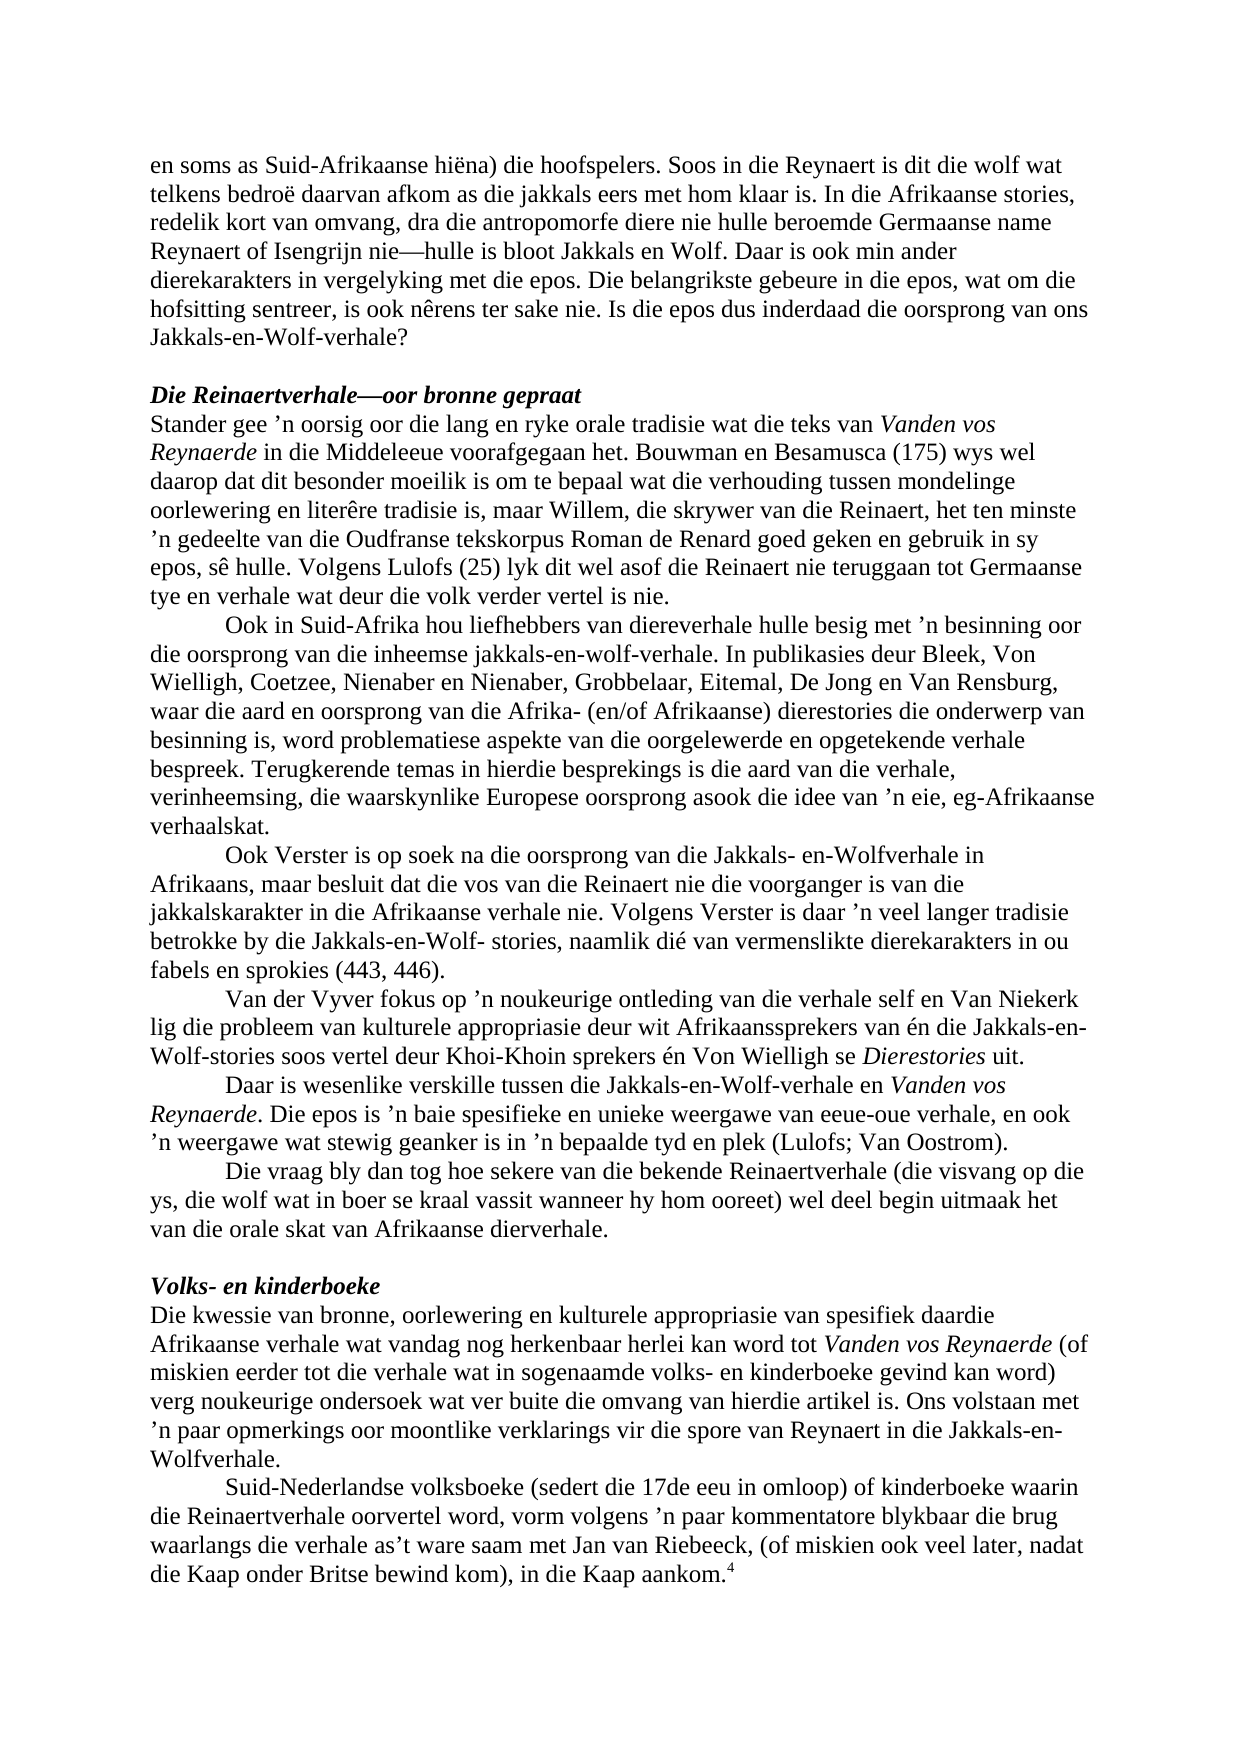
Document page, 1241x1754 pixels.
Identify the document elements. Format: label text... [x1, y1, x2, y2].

text Van der Vyver fokus op ’n noukeurige ontleding van die verhale self en Van Niekerk lig die probleem van kulturele appropriasie deur wit Afrikaanssprekers van én die Jakkals-en-Wolf-stories soos vertel deur Khoi-Khoin sprekers én Von Wielligh se Dierestories uit. [150, 984, 1095, 1070]
text Die vraag bly dan tog hoe sekere van die bekende Reinaertverhale (die visvang op die ys, die wolf wat in boer se kraal vassit wanneer hy hom ooreet) wel deel begin uitmaak het van die orale skat van Afrikaanse dierverhale. [150, 1156, 1095, 1242]
text Ook Verster is op soek na die oorsprong van die Jakkals- en-Wolfverhale in Afrikaans, maar besluit dat die vos van die Reinaert nie die voorganger is van die jakkalskarakter in die Afrikaanse verhale nie. Volgens Verster is daar ’n veel langer tradisie betrokke by die Jakkals-en-Wolf- stories, naamlik dié van vermenslikte dierekarakters in ou fabels en sprokies (443, 446). [150, 840, 1095, 984]
text Suid-Nederlandse volksboeke (sedert die 17de eeu in omloop) of kinderboeke waarin die Reinaertverhale oorvertel word, vorm volgens ’n paar kommentatore blykbaar die brug waarlangs die verhale as’t ware saam met Jan van Riebeeck, (of miskien ook veel later, nadat die Kaap onder Britse bewind kom), in die Kaap aankom.4 [150, 1472, 1095, 1587]
text Volks- en kinderboeke [150, 1271, 1095, 1300]
text Die Reinaertverhale—oor bronne gepraat [150, 380, 1095, 409]
text Stander gee ’n oorsig oor die lang en ryke orale tradisie wat die teks van Vanden vos Reynaerde in die Middeleeue voorafgegaan het. Bouwman en Besamusca (175) wys wel daarop dat dit besonder moeilik is om te bepaal wat die verhouding tussen mondelinge oorlewering en literêre tradisie is, maar Willem, die skrywer van die Reinaert, het ten minste ’n gedeelte van die Oudfranse tekskorpus Roman de Renard goed geken en gebruik in sy epos, sê hulle. Volgens Lulofs (25) lyk dit wel asof die Reinaert nie teruggaan tot Germaanse tye en verhale wat deur die volk verder vertel is nie. [150, 409, 1095, 610]
text Die kwessie van bronne, oorlewering en kulturele appropriasie van spesifiek daardie Afrikaanse verhale wat vandag nog herkenbaar herlei kan word tot Vanden vos Reynaerde (of miskien eerder tot die verhale wat in sogenaamde volks- en kinderboeke gevind kan word) verg noukeurige ondersoek wat ver buite die omvang van hierdie artikel is. Ons volstaan met ’n paar opmerkings oor moontlike verklarings vir die spore van Reynaert in die Jakkals-en-Wolfverhale. [150, 1300, 1095, 1472]
text Ook in Suid-Afrika hou liefhebbers van diereverhale hulle besig met ’n besinning oor die oorsprong van die inheemse jakkals-en-wolf-verhale. In publikasies deur Bleek, Von Wielligh, Coetzee, Nienaber en Nienaber, Grobbelaar, Eitemal, De Jong en Van Rensburg, waar die aard en oorsprong van die Afrika- (en/of Afrikaanse) dierestories die onderwerp van besinning is, word problematiese aspekte van die oorgelewerde en opgetekende verhale bespreek. Terugkerende temas in hierdie besprekings is die aard van die verhale, verinheemsing, die waarskynlike Europese oorsprong asook die idee van ’n eie, eg-Afrikaanse verhaalskat. [150, 610, 1095, 840]
text Daar is wesenlike verskille tussen die Jakkals-en-Wolf-verhale en Vanden vos Reynaerde. Die epos is ’n baie spesifieke en unieke weergawe van eeue-oue verhale, en ook ’n weergawe wat stewig geanker is in ’n bepaalde tyd en plek (Lulofs; Van Oostrom). [150, 1070, 1095, 1156]
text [150, 150, 1095, 351]
